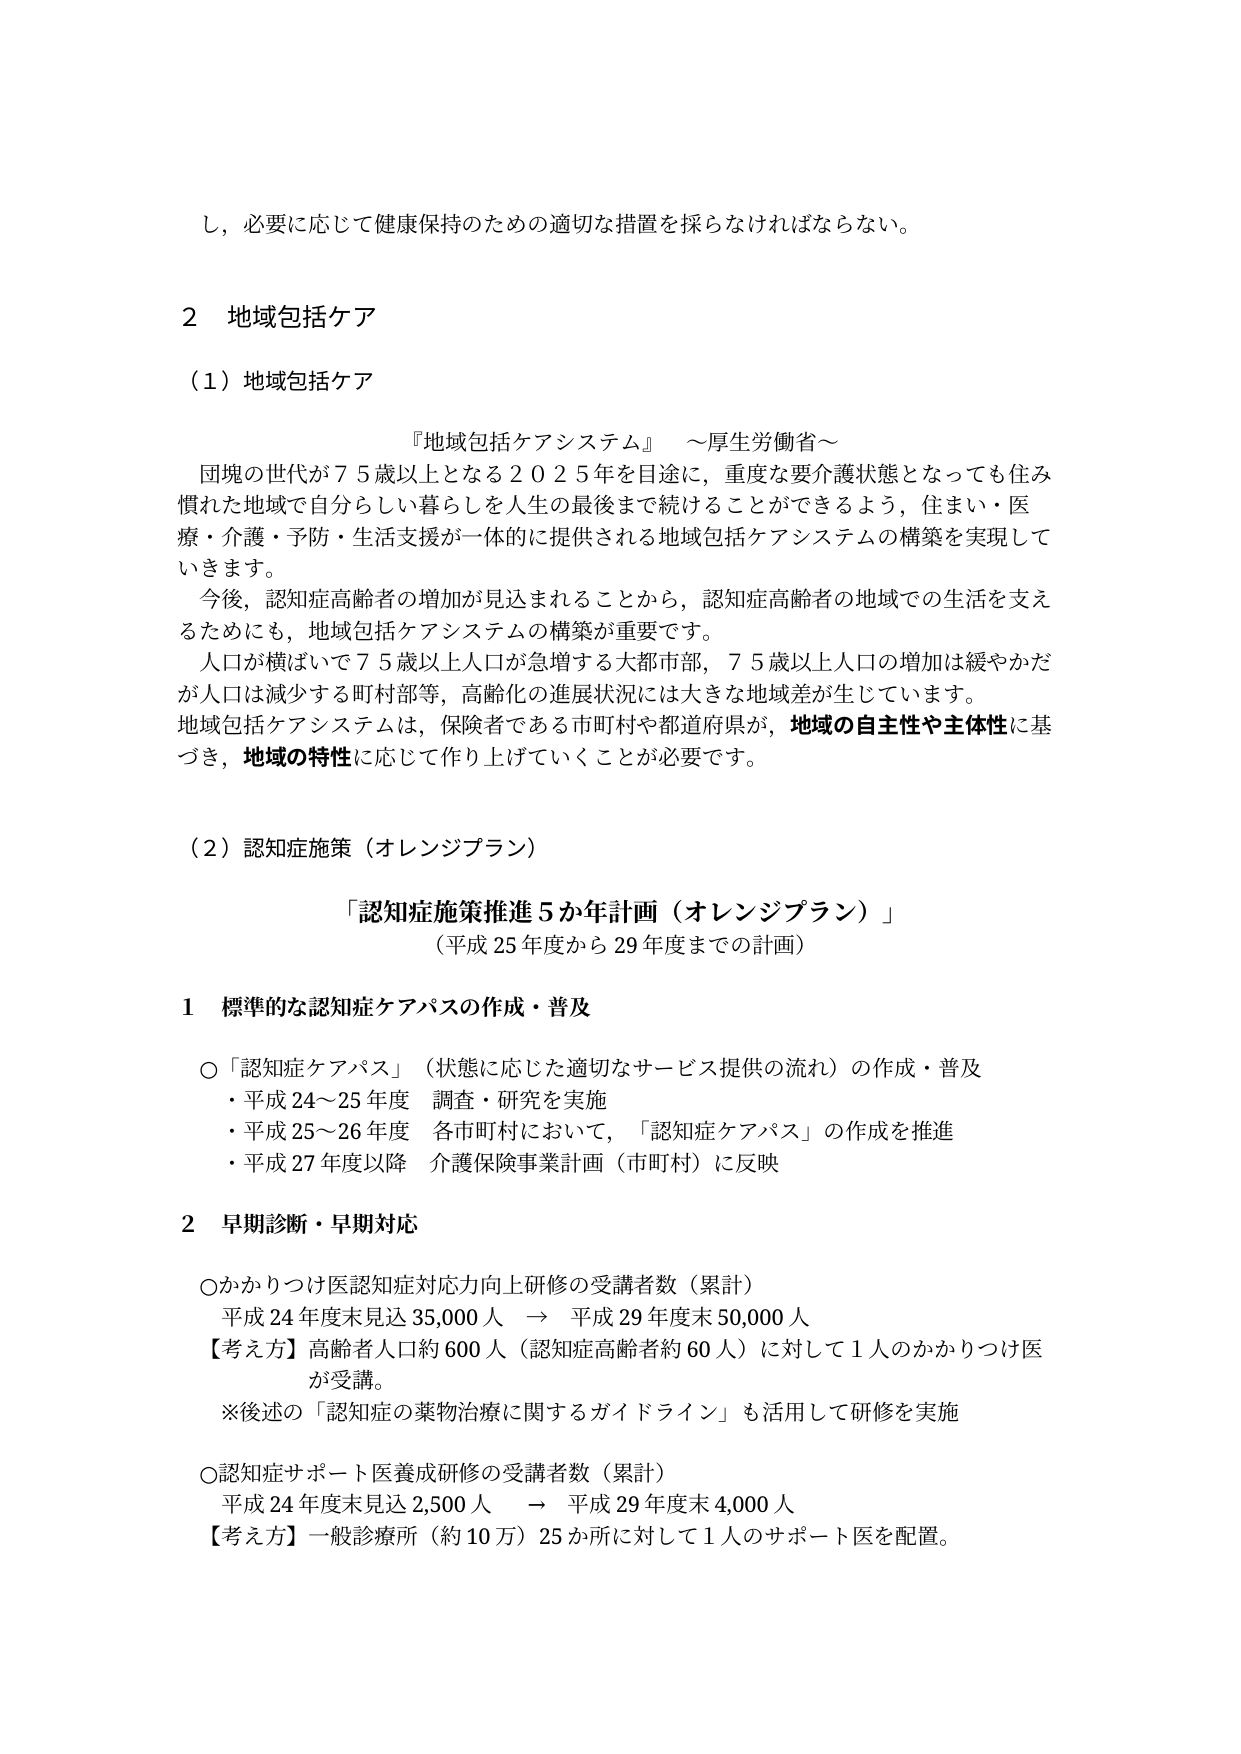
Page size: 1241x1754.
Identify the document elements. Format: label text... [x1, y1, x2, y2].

text し，必要に応じて健康保持のための適切な措置を採らなければならない。 [177, 207, 1063, 238]
text 【考え方】高齢者人口約600人（認知症高齢者約60人）に対して１人のかかりつけ医が受講。 [199, 1332, 1063, 1395]
text ○かかりつけ医認知症対応力向上研修の受講者数（累計） [177, 1269, 1063, 1300]
text ・平成24～25年度 調査・研究を実施 [177, 1083, 1063, 1114]
text 平成24年度末見込35,000人 → 平成29年度末50,000人 [177, 1300, 1063, 1332]
text ・平成27年度以降 介護保険事業計画（市町村）に反映 [177, 1146, 1063, 1178]
text 団塊の世代が７５歳以上となる２０２５年を目途に，重度な要介護状態となっても住み慣れた地域で自分らしい暮らしを人生の最後まで続けることができるよう，住まい・医療・介護・予防・生活支援が一体的に提供される地域包括ケアシステムの構築を実現していきます。 今後，認知症高齢者の増加が見込まれることから，認知症高齢者の地域での生活を支えるためにも，地域包括ケアシステムの構築が重要です。 人口が横ばいで７５歳以上人口が急増する大都市部，７５歳以上人口の増加は緩やかだが人口は減少する町村部等，高齢化の進展状況には大きな地域差が生じています。 地域包括ケアシステムは，保険者である市町村や都道府県が，地域の自主性や主体性に基づき，地域の特性に応じて作り上げていくことが必要です。 [177, 457, 1063, 772]
text 【考え方】一般診療所（約10万）25か所に対して１人のサポート医を配置。 [177, 1519, 1063, 1551]
text 「認知症施策推進５か年計画（オレンジプラン）」 [177, 893, 1063, 929]
text ・平成25～26年度 各市町村において，「認知症ケアパス」の作成を推進 [177, 1114, 1063, 1146]
text （１）地域包括ケア [177, 364, 1063, 396]
text ２ 地域包括ケア [177, 298, 1063, 334]
text （平成25年度から29年度までの計画） [177, 929, 1063, 960]
text （２）認知症施策（オレンジプラン） [177, 831, 1063, 863]
text ２ 早期診断・早期対応 [177, 1207, 1063, 1239]
text １ 標準的な認知症ケアパスの作成・普及 [177, 990, 1063, 1022]
text 平成24年度末見込2,500人 → 平成29年度末4,000人 [177, 1488, 1063, 1519]
text ○「認知症ケアパス」（状態に応じた適切なサービス提供の流れ）の作成・普及 [177, 1051, 1063, 1083]
text 『地域包括ケアシステム』 ～厚生労働省～ [177, 425, 1063, 457]
text ○認知症サポート医養成研修の受講者数（累計） [177, 1456, 1063, 1488]
text ※後述の「認知症の薬物治療に関するガイドライン」も活用して研修を実施 [177, 1395, 1063, 1426]
